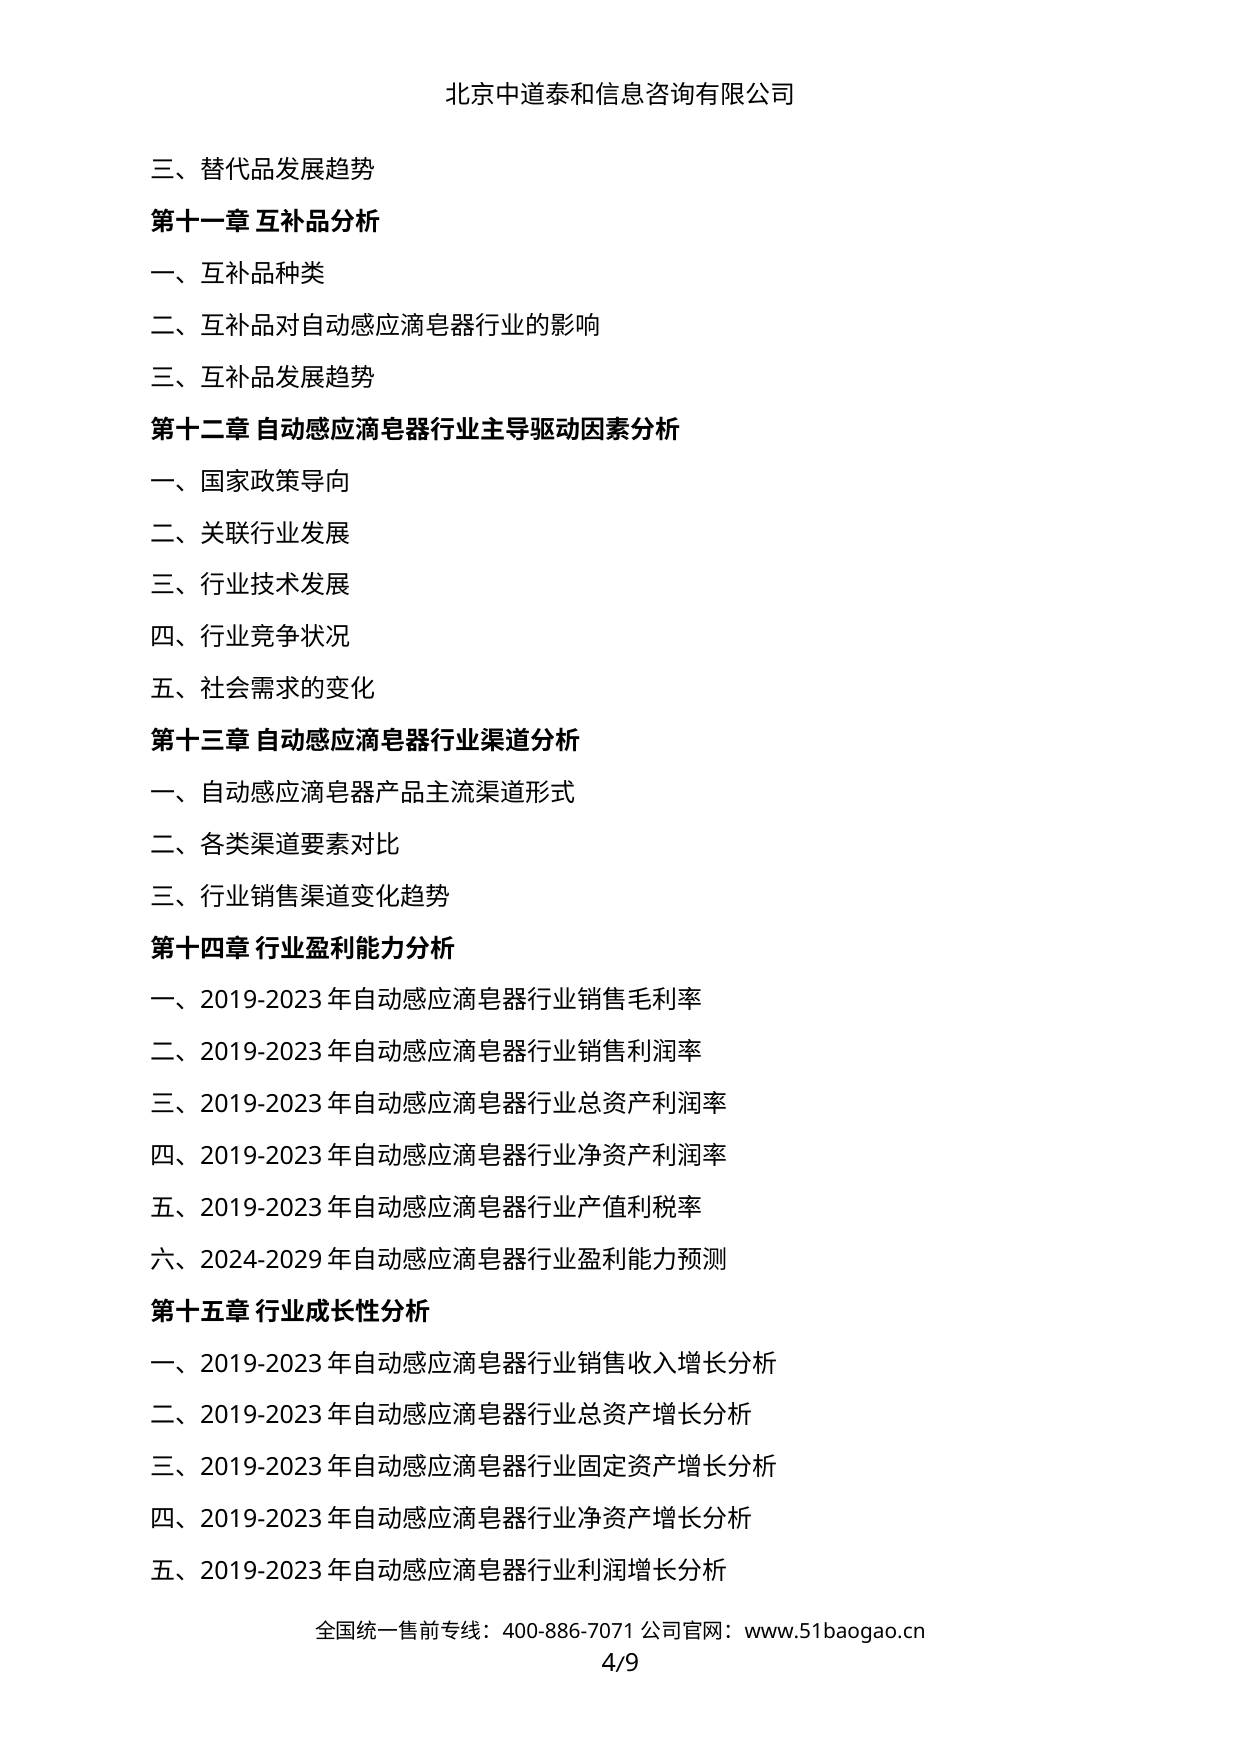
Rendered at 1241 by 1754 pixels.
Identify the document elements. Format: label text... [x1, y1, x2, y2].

text 四、行业竞争状况 [150, 617, 1090, 653]
text 第十一章 互补品分析 [150, 202, 1090, 238]
text 三、2019-2023年自动感应滴皂器行业固定资产增长分析 [150, 1447, 1090, 1483]
text 五、社会需求的变化 [150, 669, 1090, 705]
text 四、2019-2023年自动感应滴皂器行业净资产利润率 [150, 1136, 1090, 1172]
text 二、2019-2023年自动感应滴皂器行业销售利润率 [150, 1032, 1090, 1068]
text 一、自动感应滴皂器产品主流渠道形式 [150, 772, 1090, 809]
text 一、互补品种类 [150, 254, 1090, 290]
text 一、2019-2023年自动感应滴皂器行业销售毛利率 [150, 980, 1090, 1016]
text 五、2019-2023年自动感应滴皂器行业产值利税率 [150, 1187, 1090, 1224]
text 三、互补品发展趋势 [150, 357, 1090, 394]
text 五、2019-2023年自动感应滴皂器行业利润增长分析 [150, 1551, 1090, 1587]
text 二、互补品对自动感应滴皂器行业的影响 [150, 306, 1090, 342]
text 三、行业销售渠道变化趋势 [150, 876, 1090, 912]
text 二、2019-2023年自动感应滴皂器行业总资产增长分析 [150, 1395, 1090, 1431]
text 六、2024-2029年自动感应滴皂器行业盈利能力预测 [150, 1239, 1090, 1276]
text 第十五章 行业成长性分析 [150, 1291, 1090, 1327]
text 第十四章 行业盈利能力分析 [150, 928, 1090, 964]
text 三、2019-2023年自动感应滴皂器行业总资产利润率 [150, 1084, 1090, 1120]
text 一、2019-2023年自动感应滴皂器行业销售收入增长分析 [150, 1343, 1090, 1379]
text 三、行业技术发展 [150, 565, 1090, 601]
text 一、国家政策导向 [150, 461, 1090, 497]
text 第十二章 自动感应滴皂器行业主导驱动因素分析 [150, 409, 1090, 446]
text 二、关联行业发展 [150, 513, 1090, 549]
text 四、2019-2023年自动感应滴皂器行业净资产增长分析 [150, 1499, 1090, 1535]
text 二、各类渠道要素对比 [150, 824, 1090, 861]
text 第十三章 自动感应滴皂器行业渠道分析 [150, 721, 1090, 757]
text 三、替代品发展趋势 [150, 150, 1090, 186]
